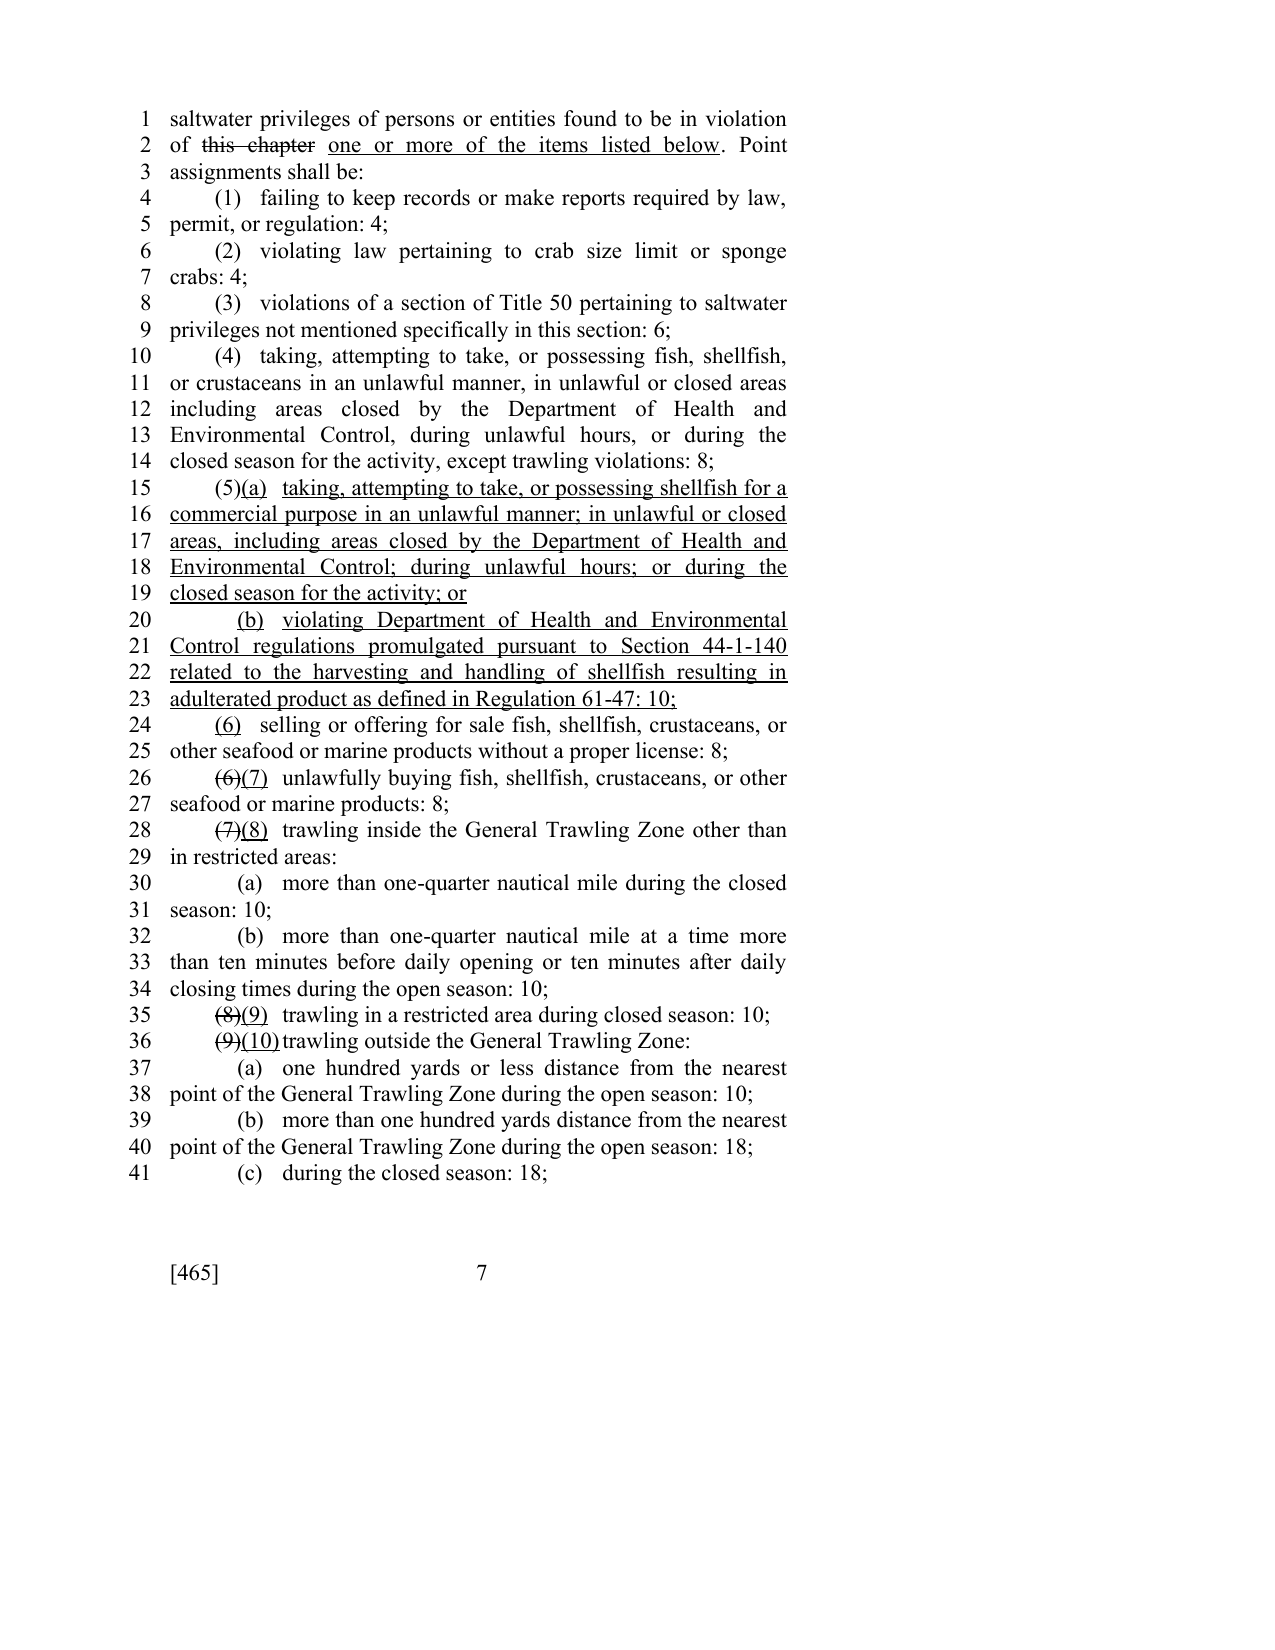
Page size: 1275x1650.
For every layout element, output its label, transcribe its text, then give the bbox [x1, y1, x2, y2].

text (8)(9) trawling in a restricted area during closed season: 10; [169, 1001, 787, 1027]
text (b) more than one-quarter nautical mile at a time more than ten minutes before daily opening or ten minutes after daily closing times during the open season: 10; [169, 922, 787, 1001]
text (2) violating law pertaining to crab size limit or sponge crabs: 4; [169, 237, 787, 289]
text (c) during the closed season: 18; [169, 1159, 787, 1186]
text (5)(a) taking, attempting to take, or possessing shellfish for a commercial purpose in an unlawful manner; in unlawful or closed areas, including areas closed by the Department of Health and Environmental Control; during unlawful hours; or during the closed season for the activity; or [169, 577, 787, 606]
text (4) taking, attempting to take, or possessing fish, shellfish, or crustaceans in an unlawful manner, in unlawful or closed areas including areas closed by the Department of Health and Environmental Control, during unlawful hours, or during the closed season for the activity, except trawling violations: 8; [169, 342, 787, 474]
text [169, 105, 787, 184]
text (1) failing to keep records or make reports required by law, permit, or regulation: 4; [169, 184, 787, 237]
text (9)(10) trawling outside the General Trawling Zone: [169, 1027, 787, 1054]
text (6)(7) unlawfully buying fish, shellfish, crustaceans, or other seafood or marine products: 8; [169, 764, 787, 817]
text (b) violating Department of Health and Environmental Control regulations promulgated pursuant to Section 44-1-140 related to the harvesting and handling of shellfish resulting in adulterated product as defined in Regulation 61-47: 10; [169, 682, 787, 711]
text (a) one hundred yards or less distance from the nearest point of the General Trawling Zone during the open season: 10; [169, 1054, 787, 1106]
text (b) violating Department of Health and Environmental Control regulations promulgated pursuant to Section 44-1-140 related to the harvesting and handling of shellfish resulting in adulterated product as defined in Regulation 61-47: 10; [169, 606, 787, 655]
text (5)(a) taking, attempting to take, or possessing shellfish for a commercial purpose in an unlawful manner; in unlawful or closed areas, including areas closed by the Department of Health and Environmental Control; during unlawful hours; or during the closed season for the activity; or [169, 474, 787, 523]
text (7)(8) trawling inside the General Trawling Zone other than in restricted areas: [169, 817, 787, 869]
text (b) violating Department of Health and Environmental Control regulations promulgated pursuant to Section 44-1-140 related to the harvesting and handling of shellfish resulting in adulterated product as defined in Regulation 61-47: 10; [169, 656, 787, 681]
text (3) violations of a section of Title 50 pertaining to saltwater privileges not mentioned specifically in this section: 6; [169, 289, 787, 342]
text (6) selling or offering for sale fish, shellfish, crustaceans, or other seafood or marine products without a proper license: 8; [169, 711, 787, 764]
text (b) more than one hundred yards distance from the nearest point of the General Trawling Zone during the open season: 18; [169, 1106, 787, 1159]
text (a) more than one-quarter nautical mile during the closed season: 10; [169, 869, 787, 922]
